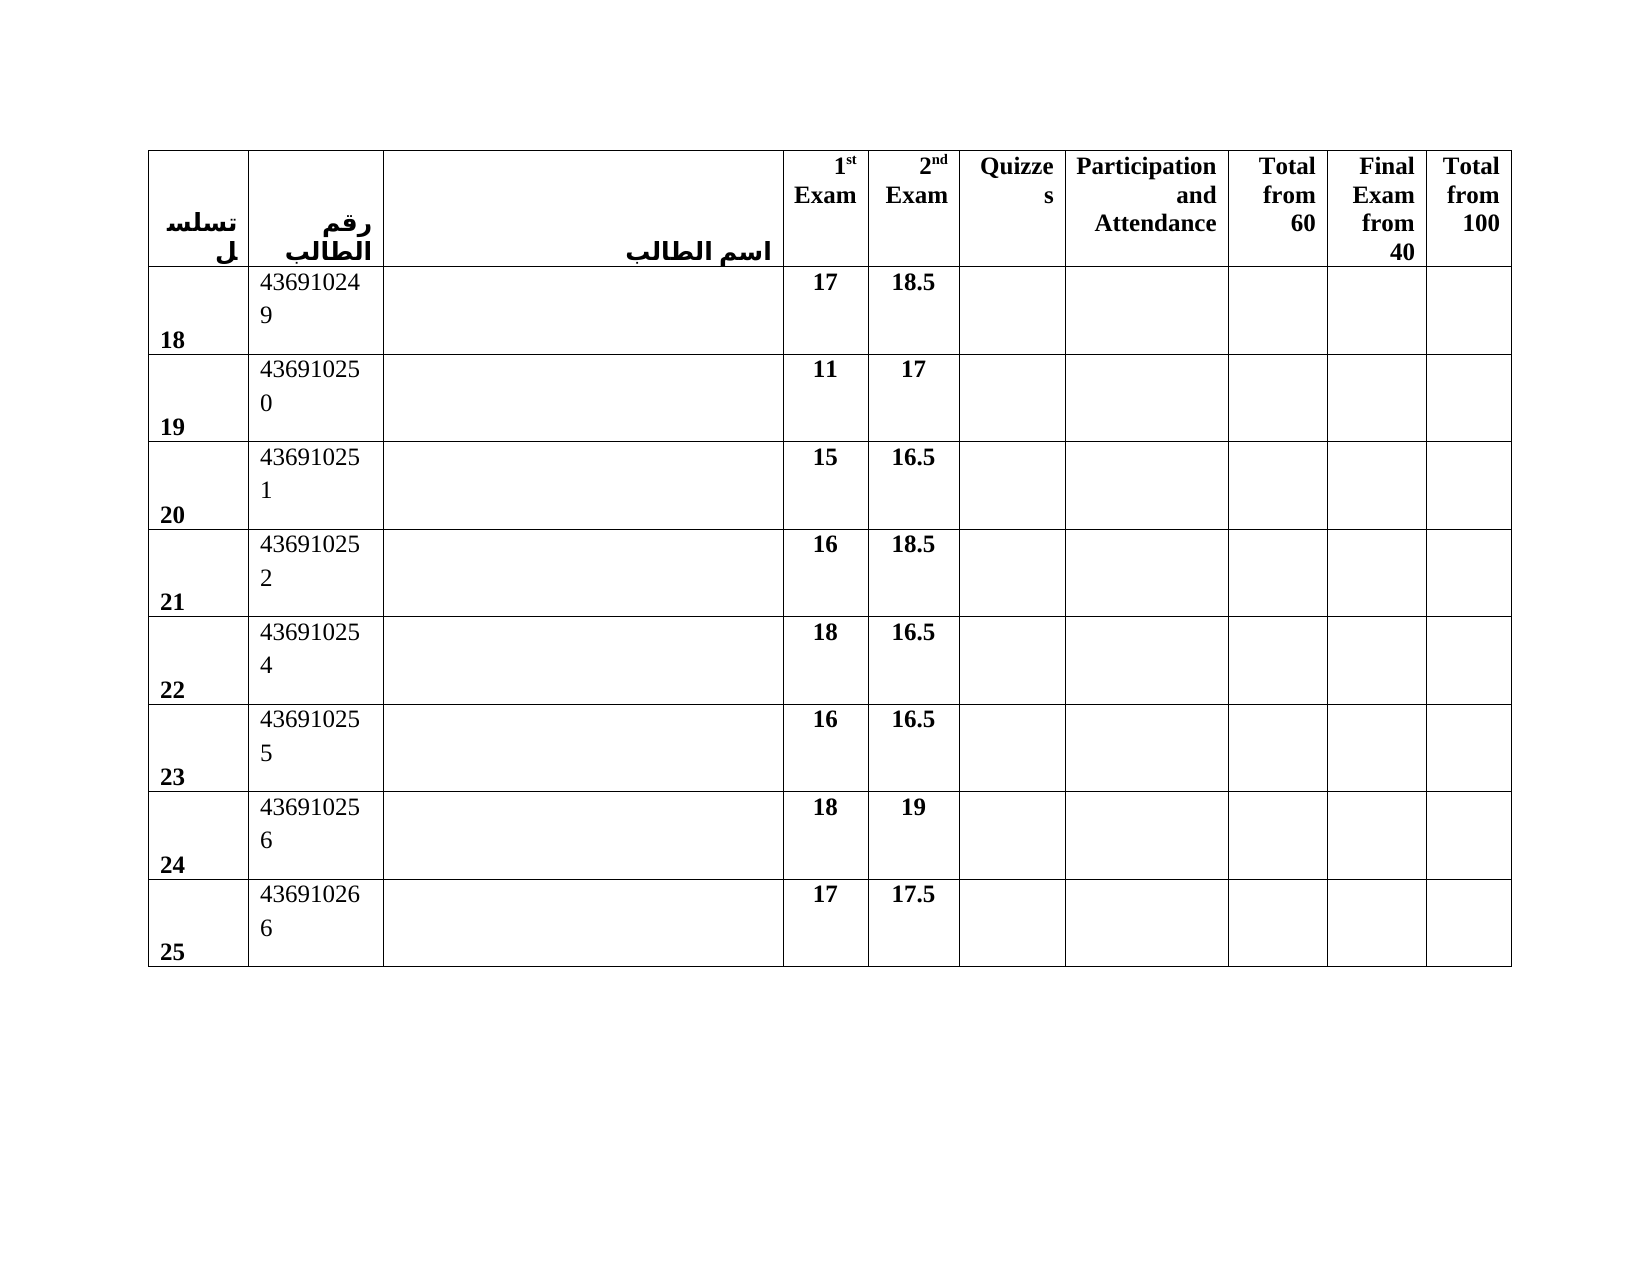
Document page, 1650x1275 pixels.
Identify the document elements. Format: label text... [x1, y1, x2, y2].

table_cell 16.5 [869, 442, 959, 528]
table_cell [1427, 705, 1511, 791]
table_cell [1427, 530, 1511, 616]
table_cell [384, 880, 783, 966]
table_cell [384, 617, 783, 703]
table_cell 16.5 [869, 617, 959, 703]
table_cell [384, 442, 783, 528]
table_cell 17.5 [869, 880, 959, 966]
table_cell 436910256 [249, 792, 383, 878]
table_cell [1328, 442, 1426, 528]
table_cell [1427, 617, 1511, 703]
table_cell [960, 267, 1065, 353]
table_cell [1427, 355, 1511, 441]
table_header Quizzes [960, 151, 1065, 266]
table_cell [1229, 705, 1327, 791]
table_cell [1229, 792, 1327, 878]
table_cell 436910249 [249, 267, 383, 353]
table_cell 17 [784, 267, 868, 353]
table_cell [384, 267, 783, 353]
table_cell 22 [149, 617, 248, 703]
table_cell 16 [784, 705, 868, 791]
table_cell 19 [149, 355, 248, 441]
table_cell [1066, 530, 1228, 616]
table_cell 436910255 [249, 705, 383, 791]
table_cell [384, 705, 783, 791]
table_cell 23 [149, 705, 248, 791]
table_cell [1328, 705, 1426, 791]
table_cell [1328, 530, 1426, 616]
table_cell [960, 880, 1065, 966]
table_cell 18.5 [869, 267, 959, 353]
table_cell [1328, 792, 1426, 878]
table_cell 21 [149, 530, 248, 616]
table_cell 16 [784, 530, 868, 616]
table_cell 436910254 [249, 617, 383, 703]
table_header رقم الطالب [249, 151, 383, 266]
table_cell [1427, 880, 1511, 966]
table_cell [1328, 880, 1426, 966]
table_header Final Exam from 40 [1328, 151, 1426, 266]
table_cell 436910252 [249, 530, 383, 616]
table_cell 24 [149, 792, 248, 878]
table_cell [960, 792, 1065, 878]
table_cell [1427, 792, 1511, 878]
table_cell [1229, 530, 1327, 616]
table_cell [960, 355, 1065, 441]
table_header Total from 100 [1427, 151, 1511, 266]
table_cell [1328, 617, 1426, 703]
table_cell 18.5 [869, 530, 959, 616]
table_cell [960, 705, 1065, 791]
table_header Participation and Attendance [1066, 151, 1228, 266]
table_cell [384, 792, 783, 878]
table_cell [960, 617, 1065, 703]
table_cell 17 [869, 355, 959, 441]
table_cell 20 [149, 442, 248, 528]
table_cell 436910250 [249, 355, 383, 441]
table_cell [960, 442, 1065, 528]
table_header 2nd Exam [869, 151, 959, 266]
table_cell 15 [784, 442, 868, 528]
table_cell [1229, 880, 1327, 966]
table_cell 18 [149, 267, 248, 353]
table_cell [1427, 442, 1511, 528]
table_cell [1066, 355, 1228, 441]
table_cell 11 [784, 355, 868, 441]
table_cell [1066, 792, 1228, 878]
table_cell 16.5 [869, 705, 959, 791]
table_cell 25 [149, 880, 248, 966]
table_cell 18 [784, 617, 868, 703]
table_cell 17 [784, 880, 868, 966]
table_cell [384, 530, 783, 616]
table_cell [1066, 705, 1228, 791]
table_cell [1229, 442, 1327, 528]
table_cell 19 [869, 792, 959, 878]
table_cell [1229, 355, 1327, 441]
table_cell 18 [784, 792, 868, 878]
table_header Total from 60 [1229, 151, 1327, 266]
table_cell 436910251 [249, 442, 383, 528]
table_cell [1066, 880, 1228, 966]
table_header تسلسل [149, 151, 248, 266]
table_cell [1066, 442, 1228, 528]
table_header اسم الطالب [384, 151, 783, 266]
table_cell [1066, 617, 1228, 703]
table_header 1st Exam [784, 151, 868, 266]
table_cell [1328, 355, 1426, 441]
table_cell 436910266 [249, 880, 383, 966]
table_cell [1229, 267, 1327, 353]
table_cell [384, 355, 783, 441]
table_cell [960, 530, 1065, 616]
table_cell [1229, 617, 1327, 703]
table_cell [1427, 267, 1511, 353]
table_cell [1066, 267, 1228, 353]
table_cell [1328, 267, 1426, 353]
